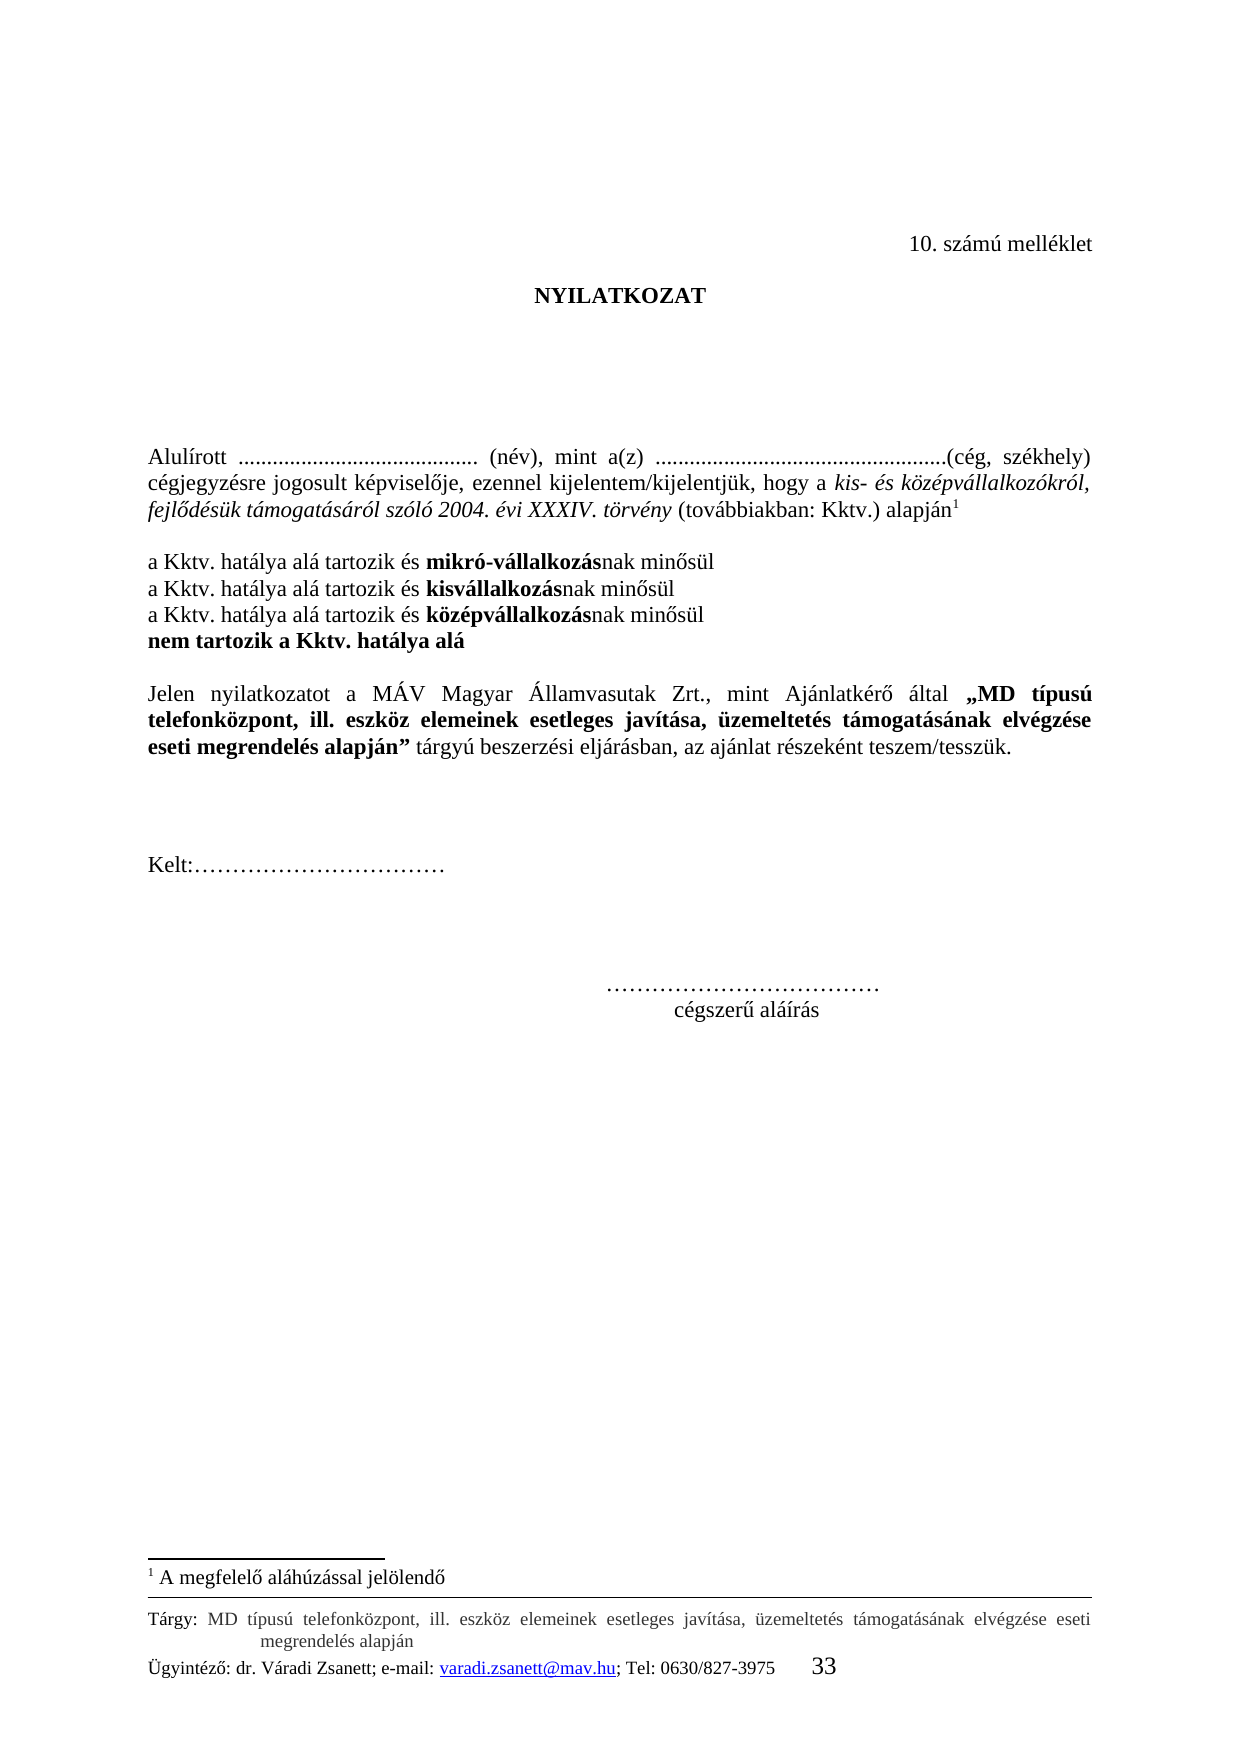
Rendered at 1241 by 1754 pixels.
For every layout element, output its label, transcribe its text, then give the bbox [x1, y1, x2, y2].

text nem tartozik a Kktv. hatálya alá [148, 627, 1092, 654]
text 10. számú melléklet [148, 230, 1092, 256]
text a Kktv. hatálya alá tartozik és középvállalkozásnak minősül [148, 601, 1092, 627]
text Alulírott .......................................... (név), mint a(z) ...................................................(cég, székhely) cégjegyzésre jogosult képviselője, ezennel kijelentem/kijelentjük, hogy a kis- és középvállalkozókról, fejlődésük támogatásáról szóló 2004. évi XXXIV. törvény (továbbiakban: Kktv.) alapján [148, 443, 1092, 522]
text Kelt:…………………………… [148, 851, 1092, 878]
text NYILATKOZAT [148, 282, 1092, 309]
text a Kktv. hatálya alá tartozik és kisvállalkozásnak minősül [148, 575, 1092, 601]
text Jelen nyilatkozatot a MÁV Magyar Államvasutak Zrt., mint Ajánlatkérő által „MD típusú telefonközpont, ill. eszköz elemeinek esetleges javítása, üzemeltetés támogatásának elvégzése eseti megrendelés alapján” tárgyú beszerzési eljárásban, az ajánlat részeként teszem/tesszük. [148, 680, 1092, 759]
table_header ……………………………… [598, 970, 1100, 996]
table_cell cégszerű aláírás [598, 996, 1100, 1022]
text a Kktv. hatálya alá tartozik és mikró-vállalkozásnak minősül [148, 548, 1092, 575]
